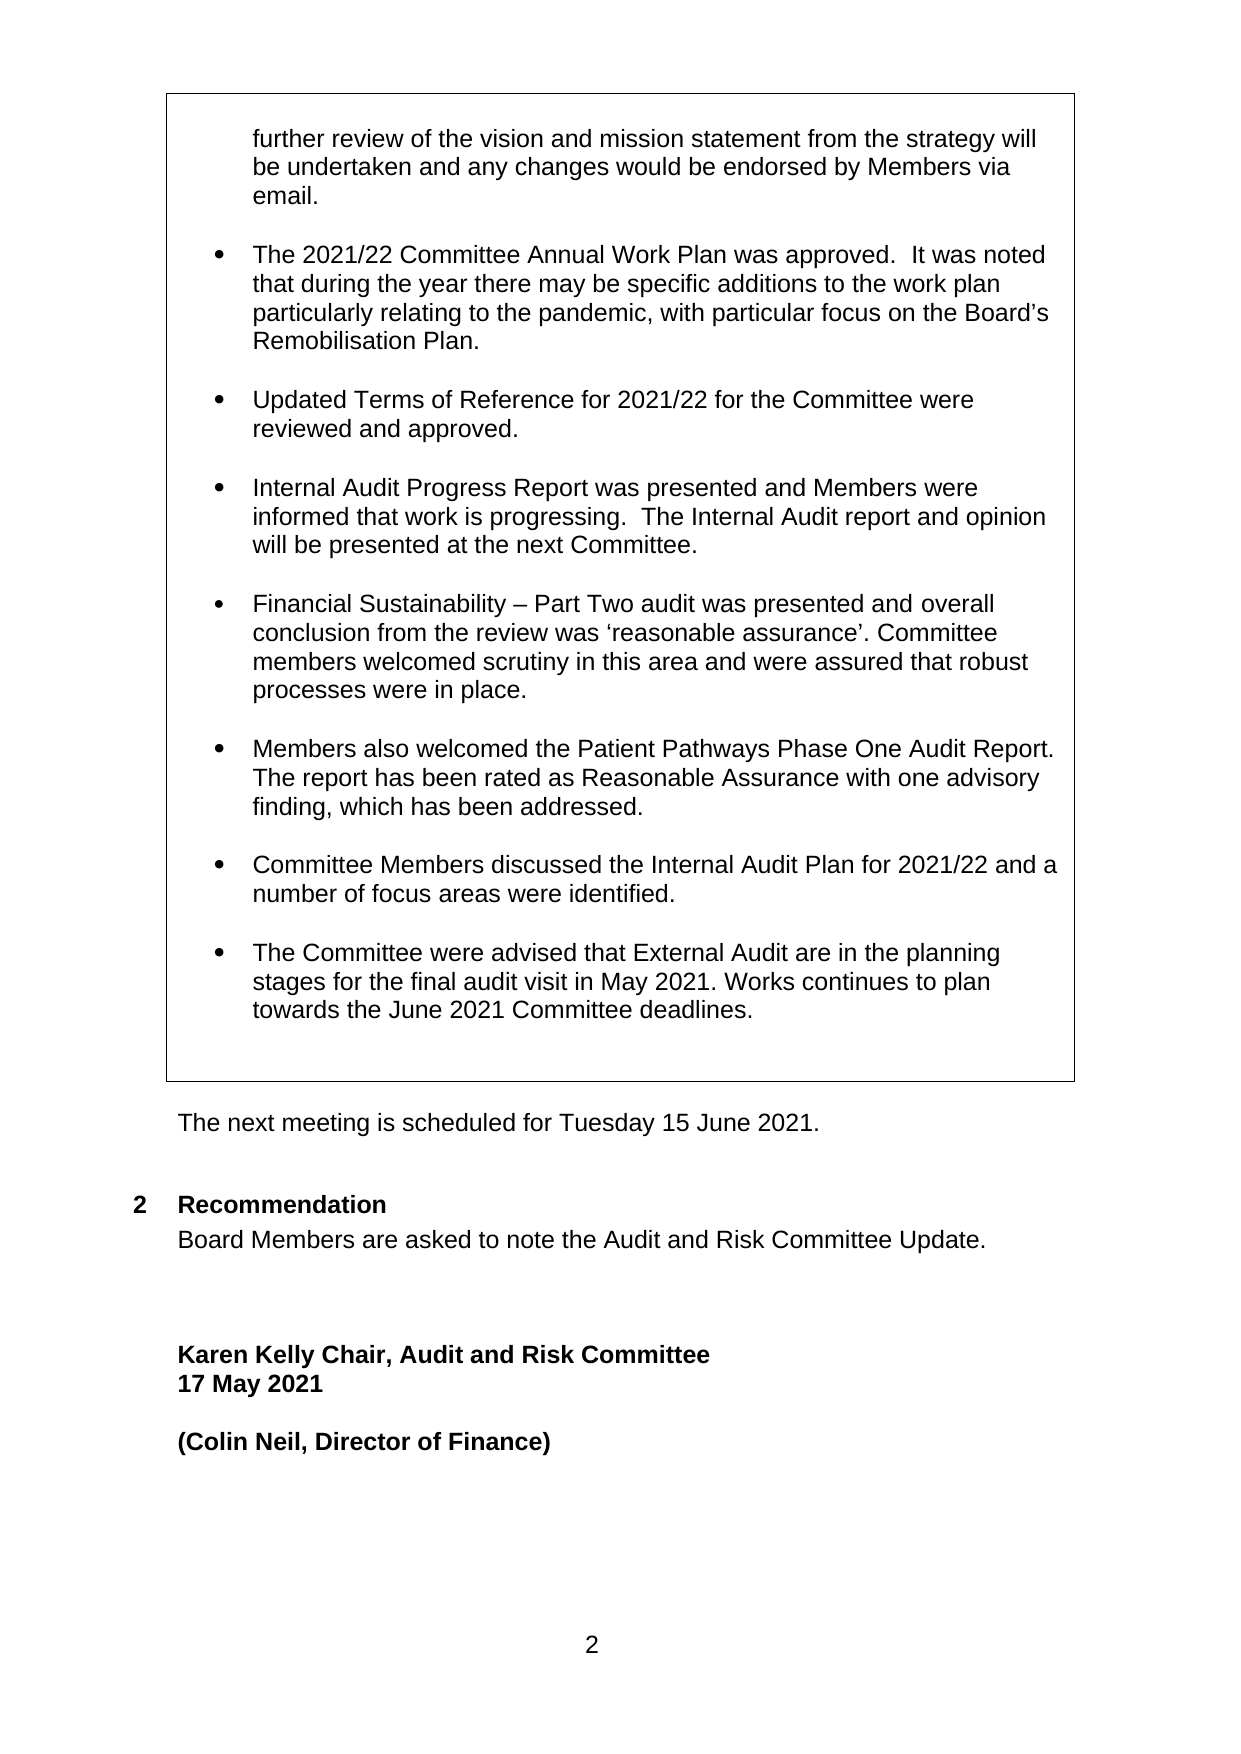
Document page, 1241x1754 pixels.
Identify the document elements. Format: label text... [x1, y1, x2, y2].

text Karen Kelly Chair, Audit and Risk Committee [177, 1341, 1063, 1369]
subtitle 2 Recommendation [133, 1191, 1044, 1219]
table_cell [167, 94, 1074, 1081]
text 17 May 2021 [177, 1369, 1063, 1398]
text The next meeting is scheduled for Tuesday 15 June 2021. [177, 1108, 1063, 1137]
text Board Members are asked to note the Audit and Risk Committee Update. [177, 1226, 1063, 1254]
text (Colin Neil, Director of Finance) [177, 1427, 1063, 1542]
